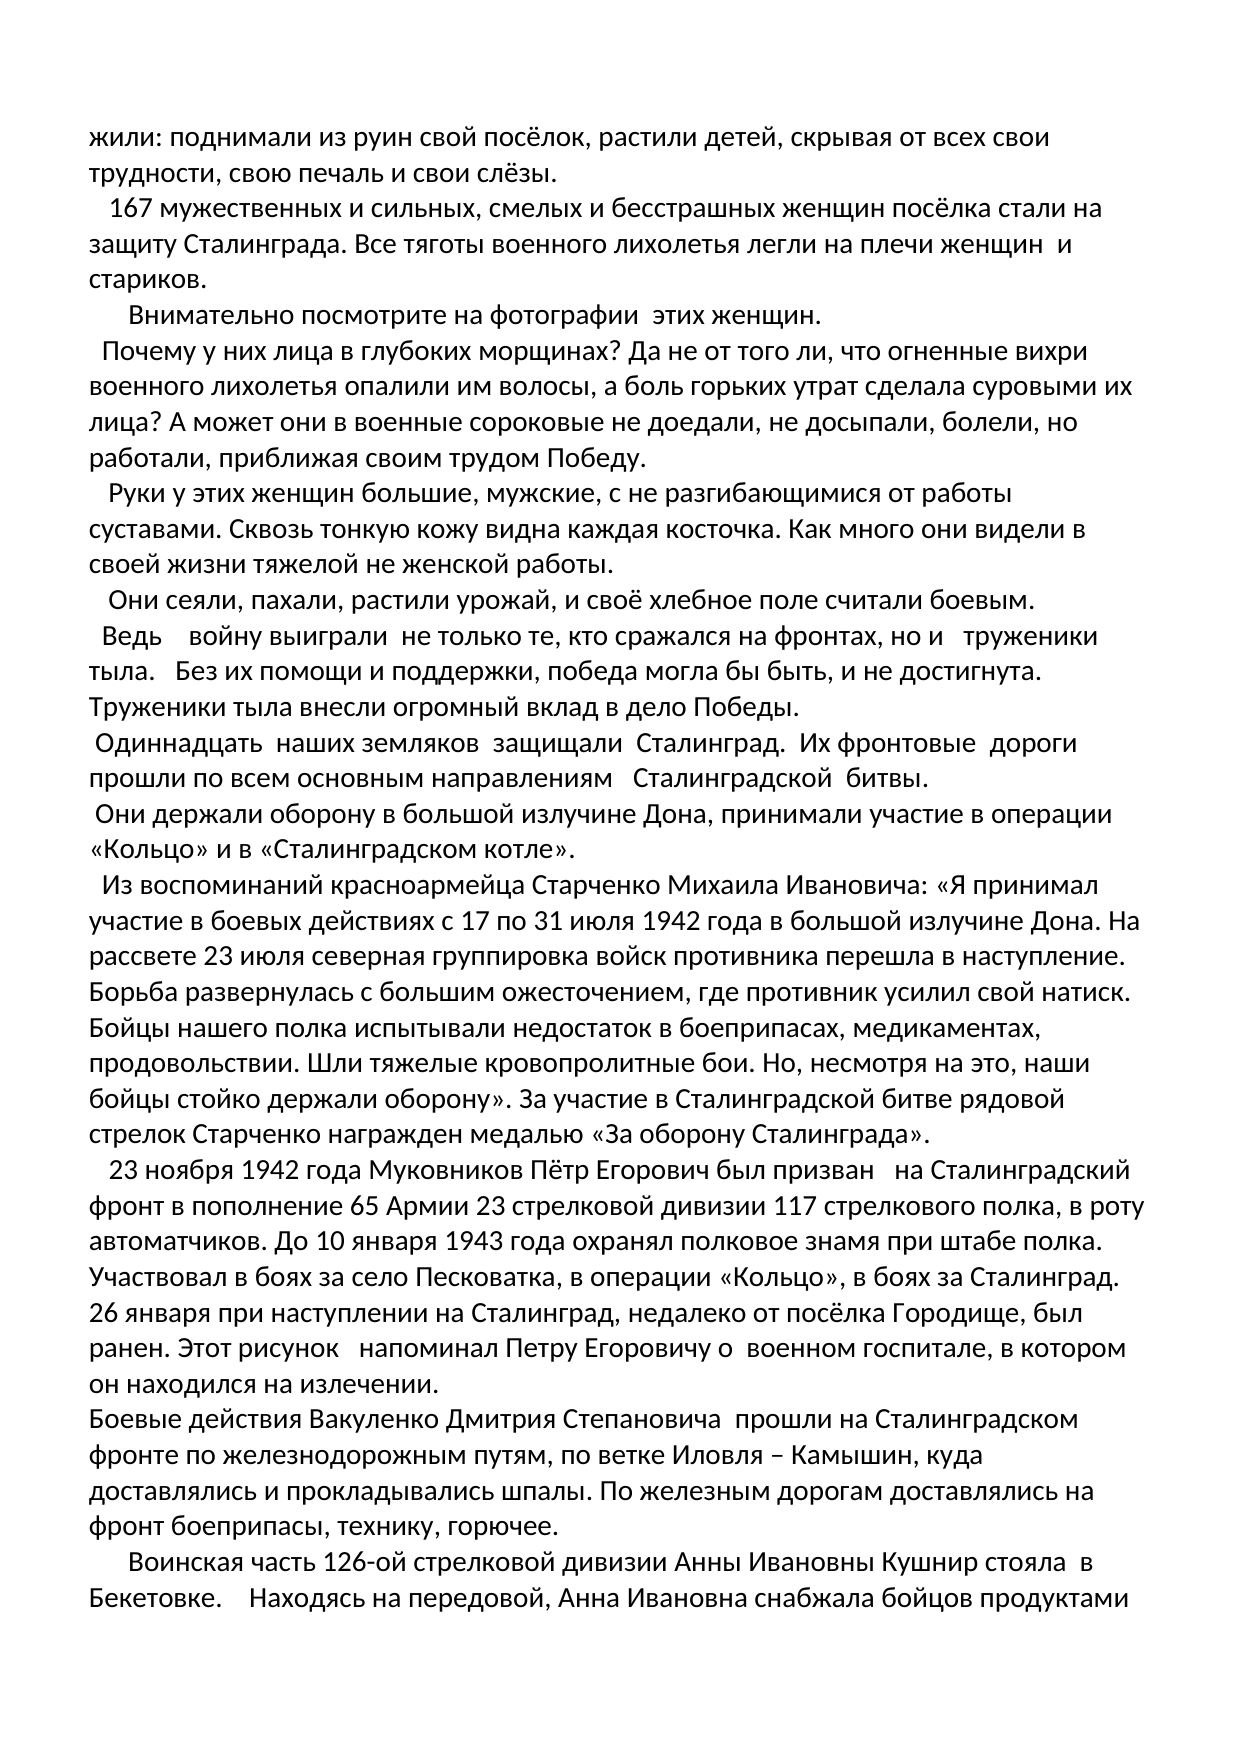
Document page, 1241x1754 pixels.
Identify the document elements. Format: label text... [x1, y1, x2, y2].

text Одиннадцать наших земляков защищали Сталинград. Их фронтовые дороги прошли по всем основным направлениям Сталинградской битвы. [88, 724, 1152, 795]
text Почему у них лица в глубоких морщинах? Да не от того ли, что огненные вихри военного лихолетья опалили им волосы, а боль горьких утрат сделала суровыми их лица? А может они в военные сороковые не доедали, не досыпали, болели, но работали, приближая своим трудом Победу. [88, 332, 1152, 474]
text 167 мужественных и сильных, смелых и бесстрашных женщин посёлка стали на защиту Сталинграда. Все тяготы военного лихолетья легли на плечи женщин и стариков. [88, 189, 1152, 296]
text Ведь войну выиграли не только те, кто сражался на фронтах, но и труженики тыла. Без их помощи и поддержки, победа могла бы быть, и не достигнута. Труженики тыла внесли огромный вклад в дело Победы. [88, 617, 1152, 724]
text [88, 118, 1152, 189]
text Они сеяли, пахали, растили урожай, и своё хлебное поле считали боевым. [88, 581, 1152, 617]
text Внимательно посмотрите на фотографии этих женщин. [88, 296, 1152, 332]
text 23 ноября 1942 года Муковников Пётр Егорович был призван на Сталинградский фронт в пополнение 65 Армии 23 стрелковой дивизии 117 стрелкового полка, в роту автоматчиков. До 10 января 1943 года охранял полковое знамя при штабе полка. Участвовал в боях за село Песковатка, в операции «Кольцо», в боях за Сталинград. 26 января при наступлении на Сталинград, недалеко от посёлка Городище, был ранен. Этот рисунок напоминал Петру Егоровичу о военном госпитале, в котором он находился на излечении. [88, 1151, 1152, 1401]
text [88, 1543, 1152, 1614]
text Боевые действия Вакуленко Дмитрия Степановича прошли на Сталинградском фронте по железнодорожным путям, по ветке Иловля – Камышин, куда доставлялись и прокладывались шпалы. По железным дорогам доставлялись на фронт боеприпасы, технику, горючее. [88, 1401, 1152, 1543]
text Из воспоминаний красноармейца Старченко Михаила Ивановича: «Я принимал участие в боевых действиях с 17 по 31 июля 1942 года в большой излучине Дона. На рассвете 23 июля северная группировка войск противника перешла в наступление. Борьба развернулась с большим ожесточением, где противник усилил свой натиск. Бойцы нашего полка испытывали недостаток в боеприпасах, медикаментах, продовольствии. Шли тяжелые кровопролитные бои. Но, несмотря на это, наши бойцы стойко держали оборону». За участие в Сталинградской битве рядовой стрелок Старченко награжден медалью «За оборону Сталинграда». [88, 866, 1152, 1151]
text Руки у этих женщин большие, мужские, с не разгибающимися от работы суставами. Сквозь тонкую кожу видна каждая косточка. Как много они видели в своей жизни тяжелой не женской работы. [88, 474, 1152, 581]
text Они держали оборону в большой излучине Дона, принимали участие в операции «Кольцо» и в «Сталинградском котле». [88, 795, 1152, 866]
